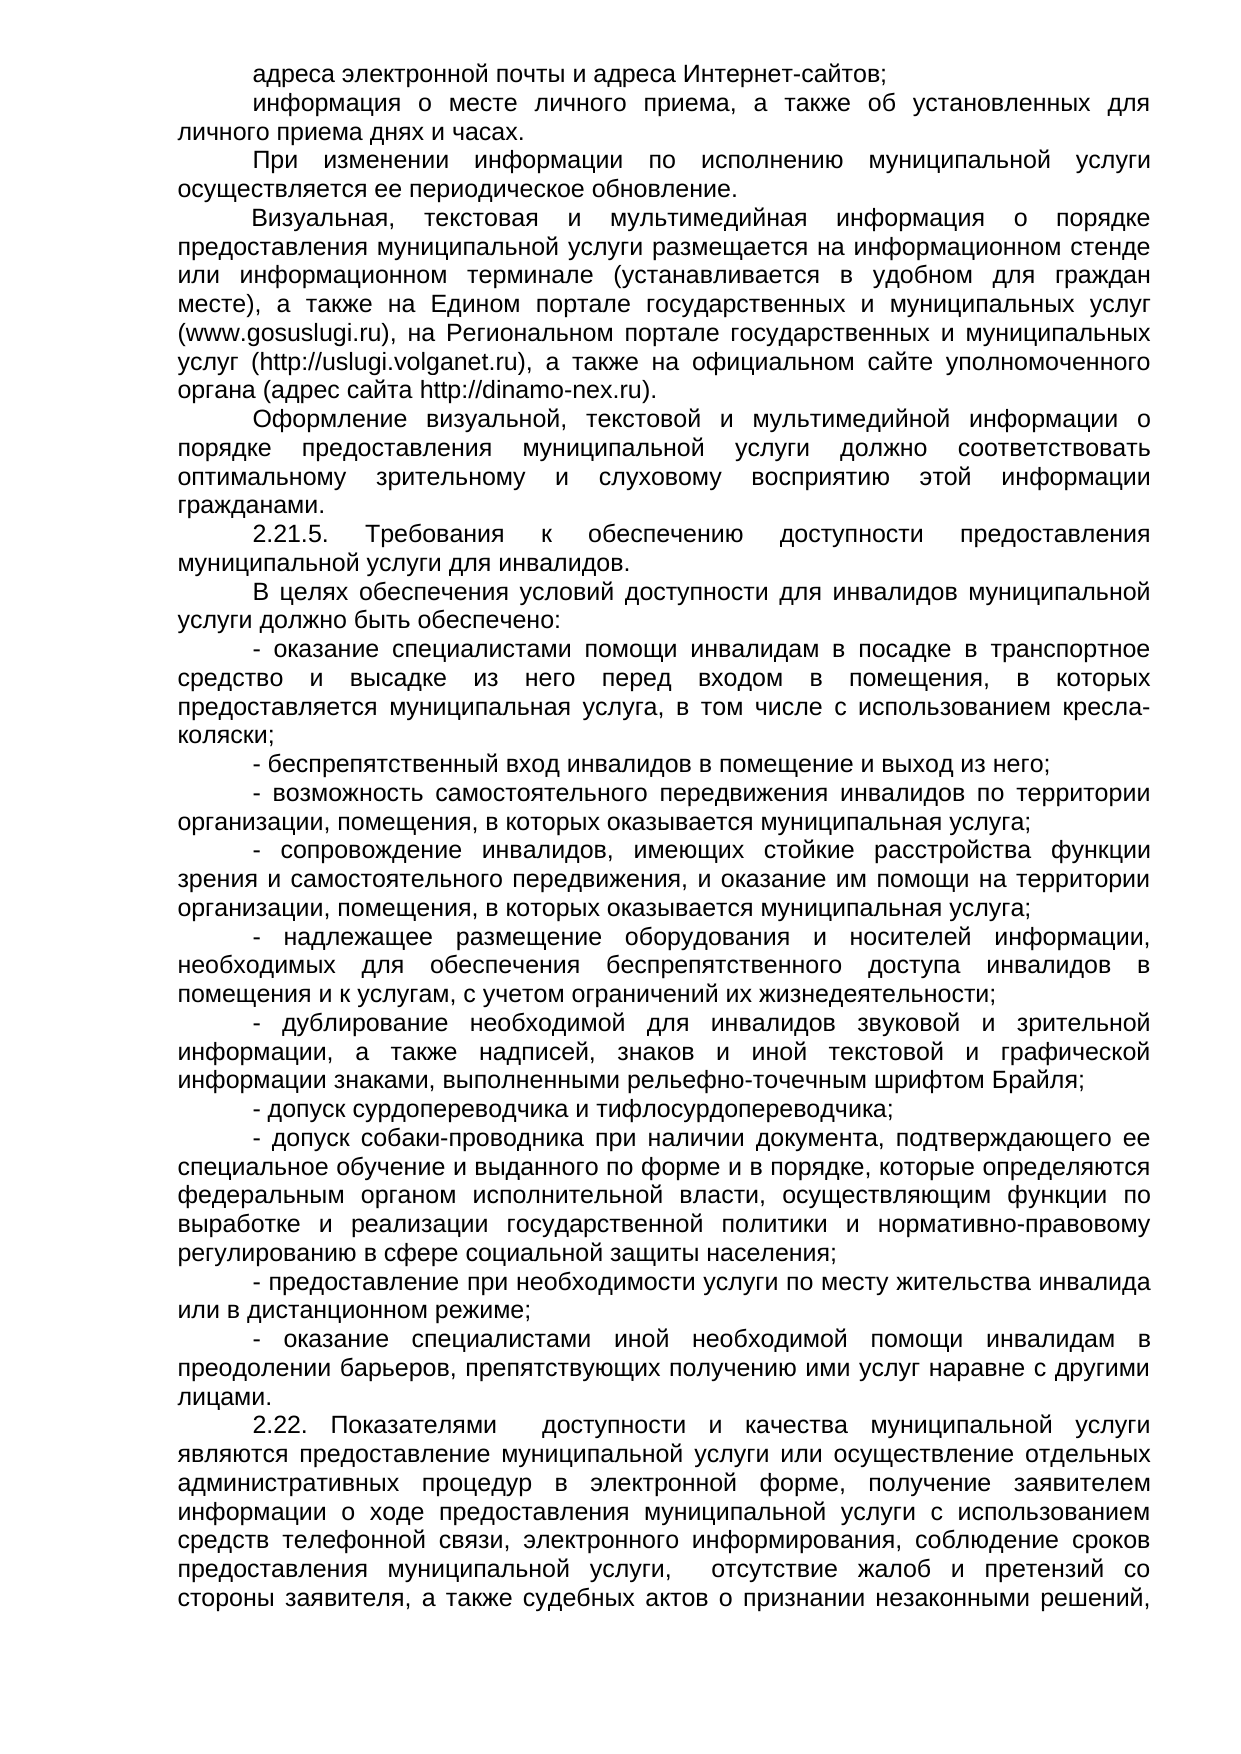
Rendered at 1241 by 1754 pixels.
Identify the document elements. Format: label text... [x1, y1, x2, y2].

text адреса электронной почты и адреса Интернет-сайтов; [177, 59, 1152, 88]
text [177, 1410, 1152, 1612]
text - оказание специалистами помощи инвалидам в посадке в транспортное средство и высадке из него перед входом в помещения, в которых предоставляется муниципальная услуга, в том числе с использованием кресла-коляски; [177, 634, 1152, 749]
text информация о месте личного приема, а также об установленных для личного приема днях и часах. [177, 88, 1152, 145]
text В целях обеспечения условий доступности для инвалидов муниципальной услуги должно быть обеспечено: [177, 577, 1152, 634]
text - сопровождение инвалидов, имеющих стойкие расстройства функции зрения и самостоятельного передвижения, и оказание им помощи на территории организации, помещения, в которых оказывается муниципальная услуга; [177, 835, 1152, 922]
text При изменении информации по исполнению муниципальной услуги осуществляется ее периодическое обновление. [177, 145, 1152, 203]
text Визуальная, текстовая и мультимедийная информация о порядке предоставления муниципальной услуги размещается на информационном стенде или информационном терминале (устанавливается в удобном для граждан месте), а также на Едином портале государственных и муниципальных услуг (www.gosuslugi.ru), на Региональном портале государственных и муниципальных услуг (http://uslugi.volganet.ru), а также на официальном сайте уполномоченного органа (адрес сайта http://dinamo-nex.ru). [177, 203, 1152, 404]
text - предоставление при необходимости услуги по месту жительства инвалида или в дистанционном режиме; [177, 1267, 1152, 1324]
text Оформление визуальной, текстовой и мультимедийной информации о порядке предоставления муниципальной услуги должно соответствовать оптимальному зрительному и слуховому восприятию этой информации гражданами. [177, 404, 1152, 519]
text - допуск собаки-проводника при наличии документа, подтверждающего ее специальное обучение и выданного по форме и в порядке, которые определяются федеральным органом исполнительной власти, осуществляющим функции по выработке и реализации государственной политики и нормативно-правовому регулированию в сфере социальной защиты населения; [177, 1123, 1152, 1267]
text - дублирование необходимой для инвалидов звуковой и зрительной информации, а также надписей, знаков и иной текстовой и графической информации знаками, выполненными рельефно-точечным шрифтом Брайля; [177, 1008, 1152, 1094]
text 2.21.5. Требования к обеспечению доступности предоставления муниципальной услуги для инвалидов. [177, 519, 1152, 577]
text - надлежащее размещение оборудования и носителей информации, необходимых для обеспечения беспрепятственного доступа инвалидов в помещения и к услугам, с учетом ограничений их жизнедеятельности; [177, 922, 1152, 1008]
text - оказание специалистами иной необходимой помощи инвалидам в преодолении барьеров, препятствующих получению ими услуг наравне с другими лицами. [177, 1324, 1152, 1410]
text - беспрепятственный вход инвалидов в помещение и выход из него; [177, 749, 1152, 778]
text - возможность самостоятельного передвижения инвалидов по территории организации, помещения, в которых оказывается муниципальная услуга; [177, 778, 1152, 835]
text - допуск сурдопереводчика и тифлосурдопереводчика; [177, 1094, 1152, 1123]
